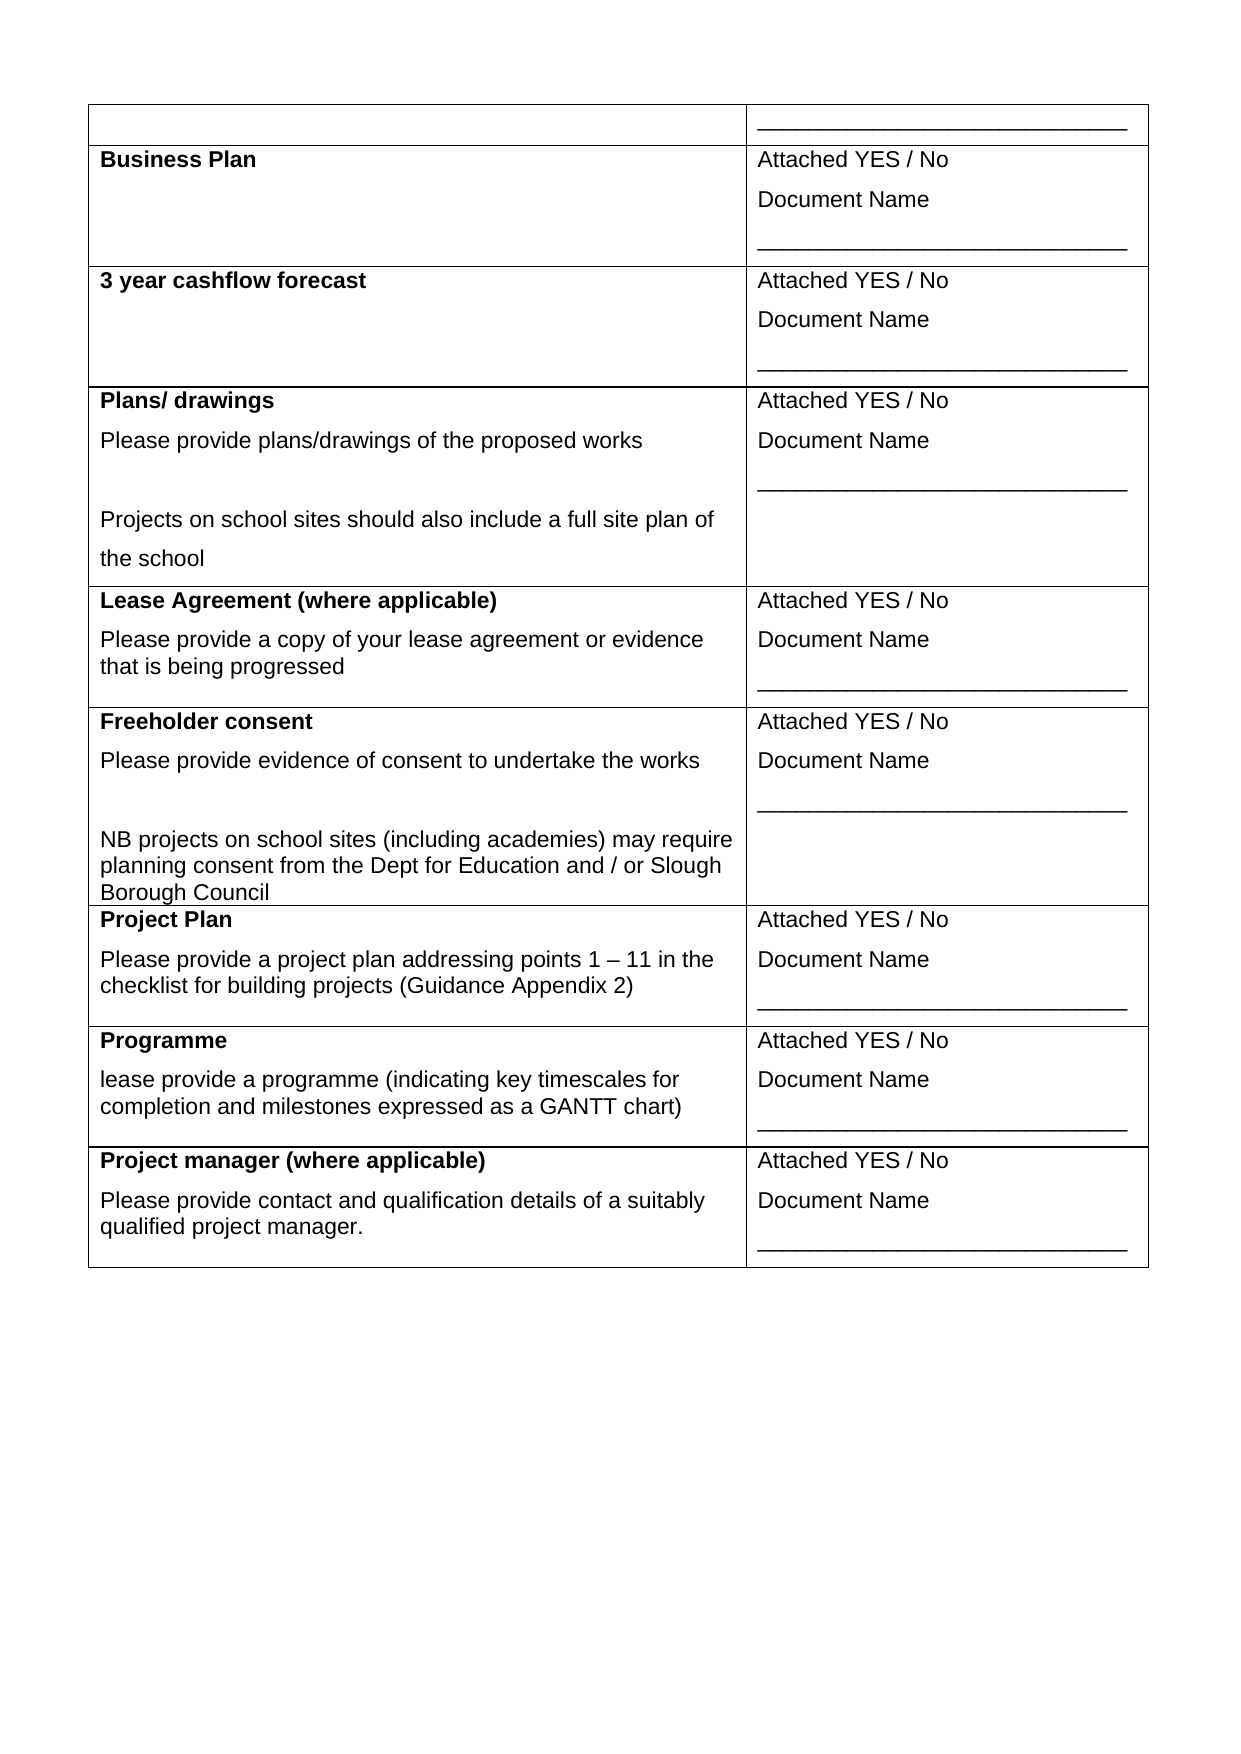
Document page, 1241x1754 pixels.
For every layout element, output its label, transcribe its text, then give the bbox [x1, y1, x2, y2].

table_cell Attached YES / No Document Name _____________________________ [747, 708, 1148, 905]
table_cell Business Plan [89, 146, 746, 266]
table_cell Attached YES / No Document Name _____________________________ [747, 267, 1148, 386]
table_cell Attached YES / No Document Name _____________________________ [747, 1027, 1148, 1146]
table_cell Freeholder consent Please provide evidence of consent to undertake the works NB projects on school sites (including academies) may require planning consent from the Dept for Education and / or Slough Borough Council [89, 708, 746, 905]
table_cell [89, 105, 746, 145]
table_cell Attached YES / No Document Name _____________________________ [747, 388, 1148, 586]
table_cell Project manager (where applicable) Please provide contact and qualification details of a suitably qualified project manager. [89, 1148, 746, 1267]
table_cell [747, 146, 1148, 266]
table_cell Attached YES / No Document Name _____________________________ [747, 906, 1148, 1026]
table_cell Plans/ drawings Please provide plans/drawings of the proposed works Projects on school sites should also include a full site plan of the school [89, 388, 746, 586]
table_cell Project Plan Please provide a project plan addressing points 1 – 11 in the checklist for building projects (Guidance Appendix 2) [89, 906, 746, 1026]
table_cell Attached YES / No Document Name _____________________________ [747, 587, 1148, 707]
table_cell Attached YES / No Document Name _____________________________ [747, 1148, 1148, 1267]
table_cell 3 year cashflow forecast [89, 267, 746, 386]
table_cell Lease Agreement (where applicable) Please provide a copy of your lease agreement or evidence that is being progressed [89, 587, 746, 707]
table_cell Programme lease provide a programme (indicating key timescales for completion and milestones expressed as a GANTT chart) [89, 1027, 746, 1146]
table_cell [747, 105, 1148, 145]
